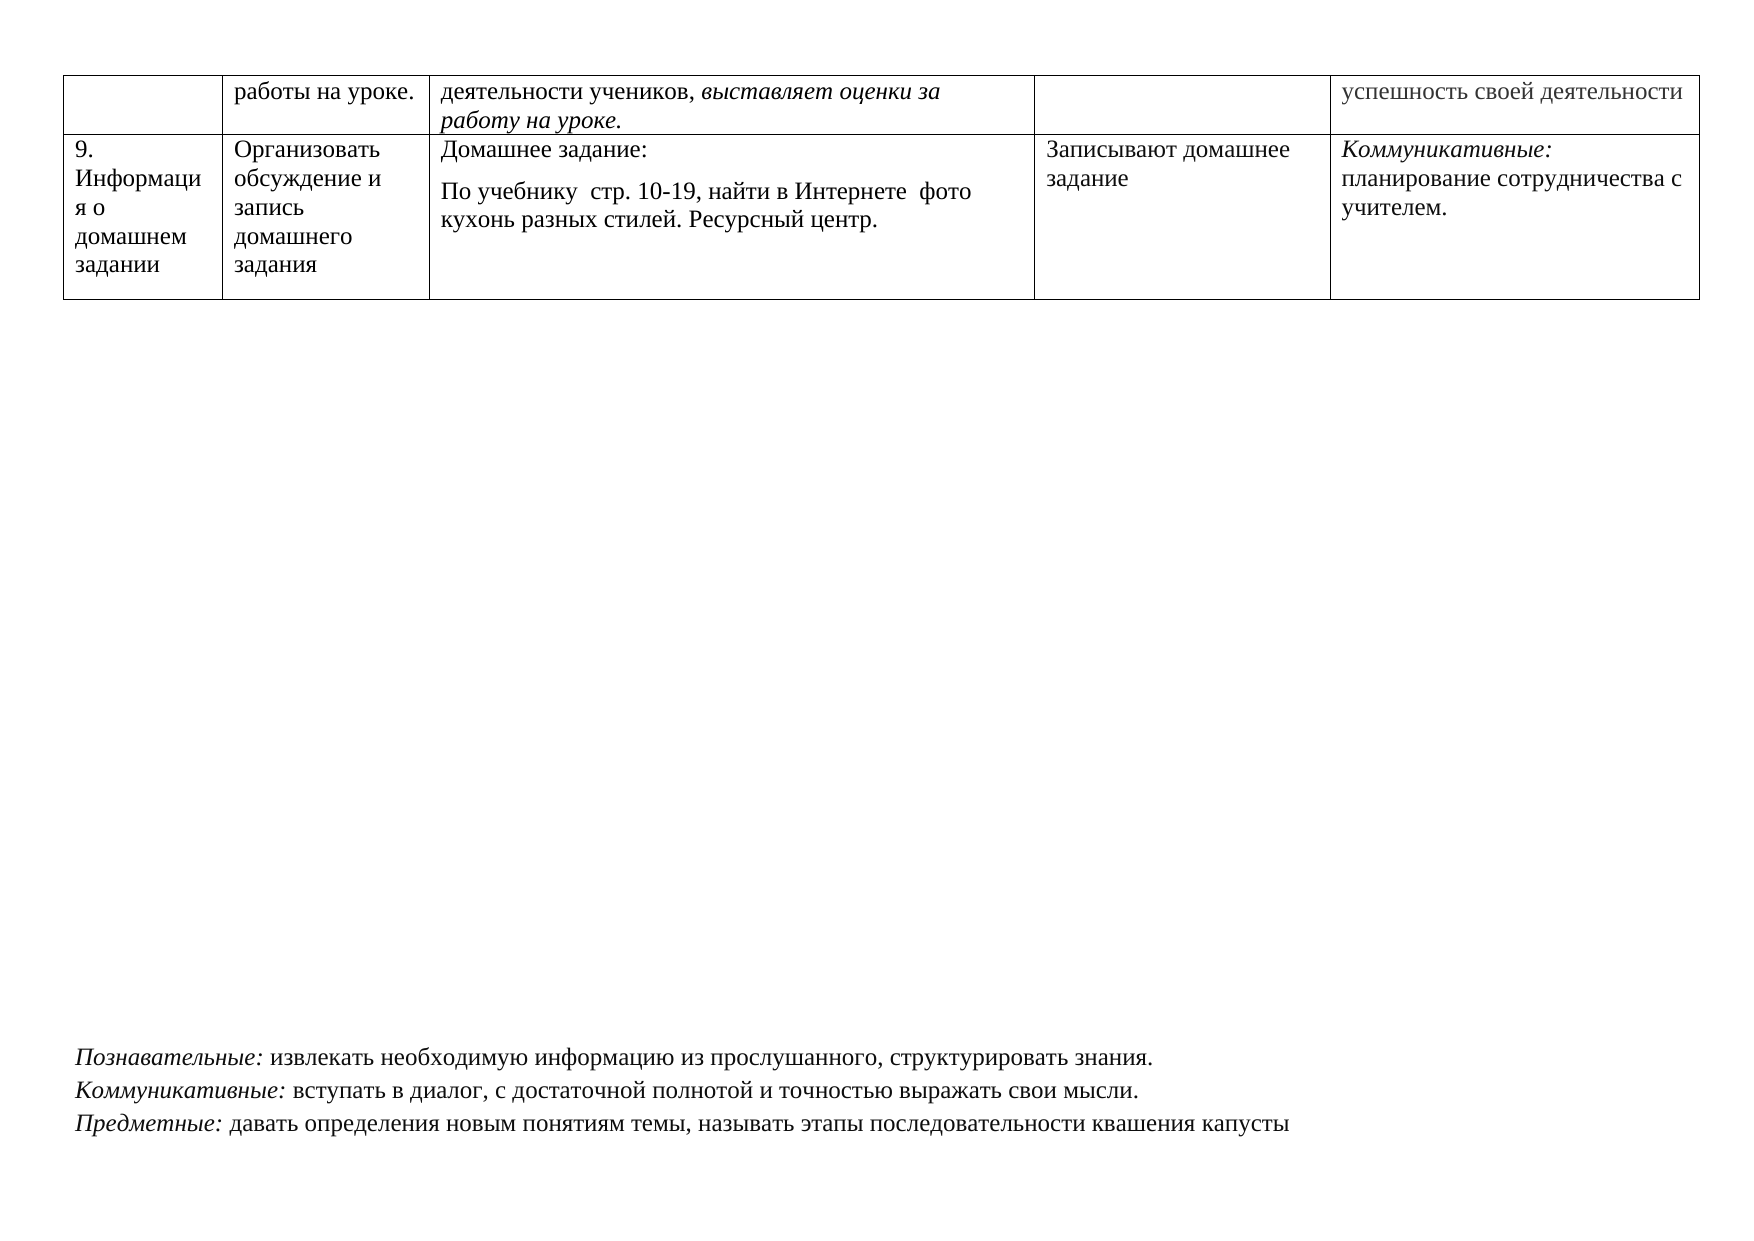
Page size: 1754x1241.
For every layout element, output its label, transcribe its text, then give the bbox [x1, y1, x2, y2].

table_cell Коммуникативные: планирование сотрудничества с учителем. [1331, 135, 1699, 299]
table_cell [430, 76, 1034, 133]
text Познавательные: извлекать необходимую информацию из прослушанного, структурировать знания. Коммуникативные: вступать в диалог, с достаточной полнотой и точностью выражать свои мысли. Предметные: давать определения новым понятиям темы, называть этапы последовательности квашения капусты [75, 1042, 1679, 1137]
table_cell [223, 76, 429, 133]
table_cell Домашнее задание: По учебнику стр. 10-19, найти в Интернете фото кухонь разных стилей. Ресурсный центр. [430, 135, 1034, 299]
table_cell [1035, 76, 1330, 133]
table_cell Организовать обсуждение и запись домашнего задания [223, 135, 429, 299]
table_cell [1331, 76, 1699, 133]
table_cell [64, 76, 222, 133]
table_cell Записывают домашнее задание [1035, 135, 1330, 299]
table_cell 9. Информация о домашнем задании [64, 135, 222, 299]
